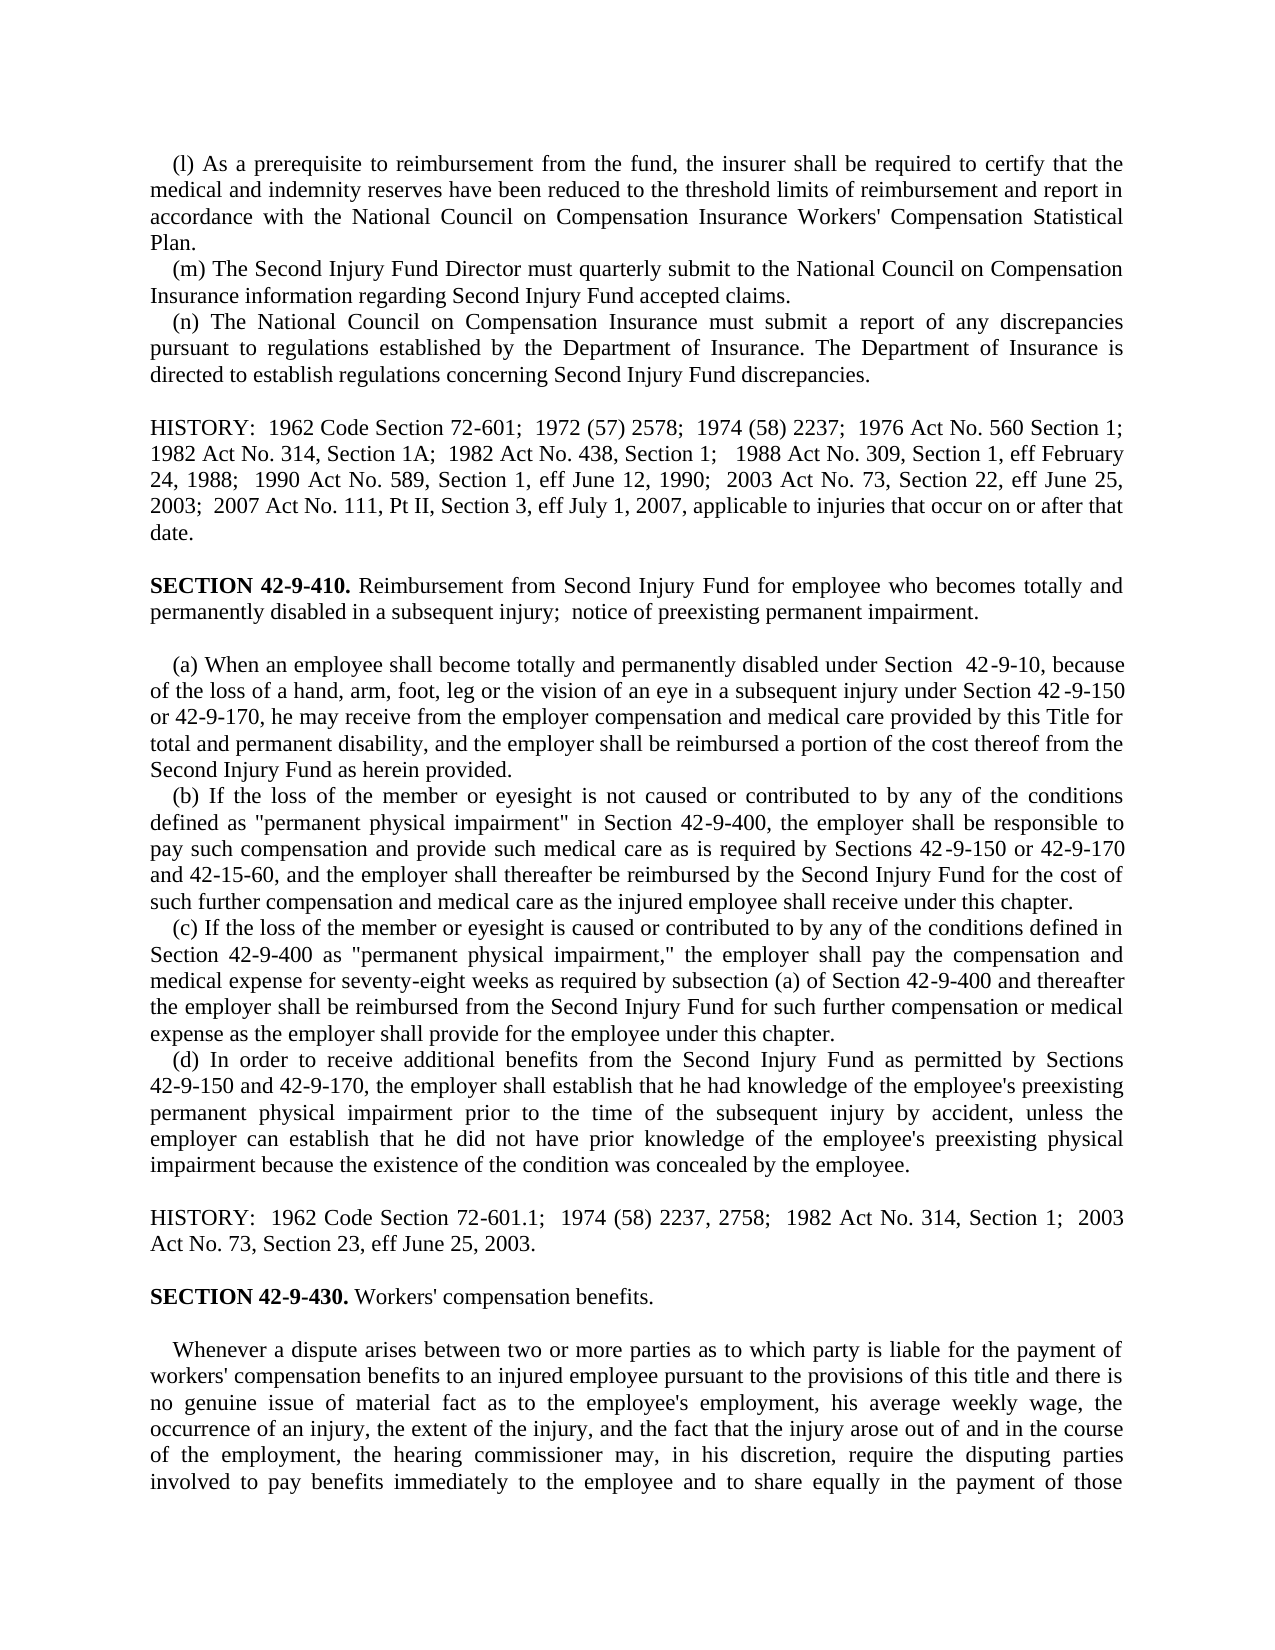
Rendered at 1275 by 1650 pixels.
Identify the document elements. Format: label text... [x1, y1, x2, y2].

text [150, 1336, 1125, 1494]
text (m) The Second Injury Fund Director must quarterly submit to the National Council on Compensation Insurance information regarding Second Injury Fund accepted claims. [150, 255, 1125, 308]
text (b) If the loss of the member or eyesight is not caused or contributed to by any of the conditions defined as "permanent physical impairment" in Section 42-9-400, the employer shall be responsible to pay such compensation and provide such medical care as is required by Sections 42-9-150 or 42-9-170 and 42-15-60, and the employer shall thereafter be reimbursed by the Second Injury Fund for the cost of such further compensation and medical care as the injured employee shall receive under this chapter. [150, 782, 1125, 914]
text HISTORY: 1962 Code Section 72-601.1; 1974 (58) 2237, 2758; 1982 Act No. 314, Section 1; 2003 Act No. 73, Section 23, eff June 25, 2003. [150, 1204, 1125, 1257]
text (a) When an employee shall become totally and permanently disabled under Section 42-9-10, because of the loss of a hand, arm, foot, leg or the vision of an eye in a subsequent injury under Section 42-9-150 or 42-9-170, he may receive from the employer compensation and medical care provided by this Title for total and permanent disability, and the employer shall be reimbursed a portion of the cost thereof from the Second Injury Fund as herein provided. [150, 651, 1125, 782]
text HISTORY: 1962 Code Section 72-601; 1972 (57) 2578; 1974 (58) 2237; 1976 Act No. 560 Section 1; 1982 Act No. 314, Section 1A; 1982 Act No. 438, Section 1; 1988 Act No. 309, Section 1, eff February 24, 1988; 1990 Act No. 589, Section 1, eff June 12, 1990; 2003 Act No. 73, Section 22, eff June 25, 2003; 2007 Act No. 111, Pt II, Section 3, eff July 1, 2007, applicable to injuries that occur on or after that date. [150, 413, 1125, 545]
text SECTION 42-9-410. Reimbursement from Second Injury Fund for employee who becomes totally and permanently disabled in a subsequent injury; notice of preexisting permanent impairment. [150, 572, 1125, 624]
text (l) As a prerequisite to reimbursement from the fund, the insurer shall be required to certify that the medical and indemnity reserves have been reduced to the threshold limits of reimbursement and report in accordance with the National Council on Compensation Insurance Workers' Compensation Statistical Plan. [150, 150, 1125, 255]
text (d) In order to receive additional benefits from the Second Injury Fund as permitted by Sections 42-9-150 and 42-9-170, the employer shall establish that he had knowledge of the employee's preexisting permanent physical impairment prior to the time of the subsequent injury by accident, unless the employer can establish that he did not have prior knowledge of the employee's preexisting physical impairment because the existence of the condition was concealed by the employee. [150, 1046, 1125, 1178]
text (c) If the loss of the member or eyesight is caused or contributed to by any of the conditions defined in Section 42-9-400 as "permanent physical impairment," the employer shall pay the compensation and medical expense for seventy-eight weeks as required by subsection (a) of Section 42-9-400 and thereafter the employer shall be reimbursed from the Second Injury Fund for such further compensation or medical expense as the employer shall provide for the employee under this chapter. [150, 914, 1125, 1046]
text SECTION 42-9-430. Workers' compensation benefits. [150, 1283, 1125, 1309]
text (n) The National Council on Compensation Insurance must submit a report of any discrepancies pursuant to regulations established by the Department of Insurance. The Department of Insurance is directed to establish regulations concerning Second Injury Fund discrepancies. [150, 308, 1125, 387]
